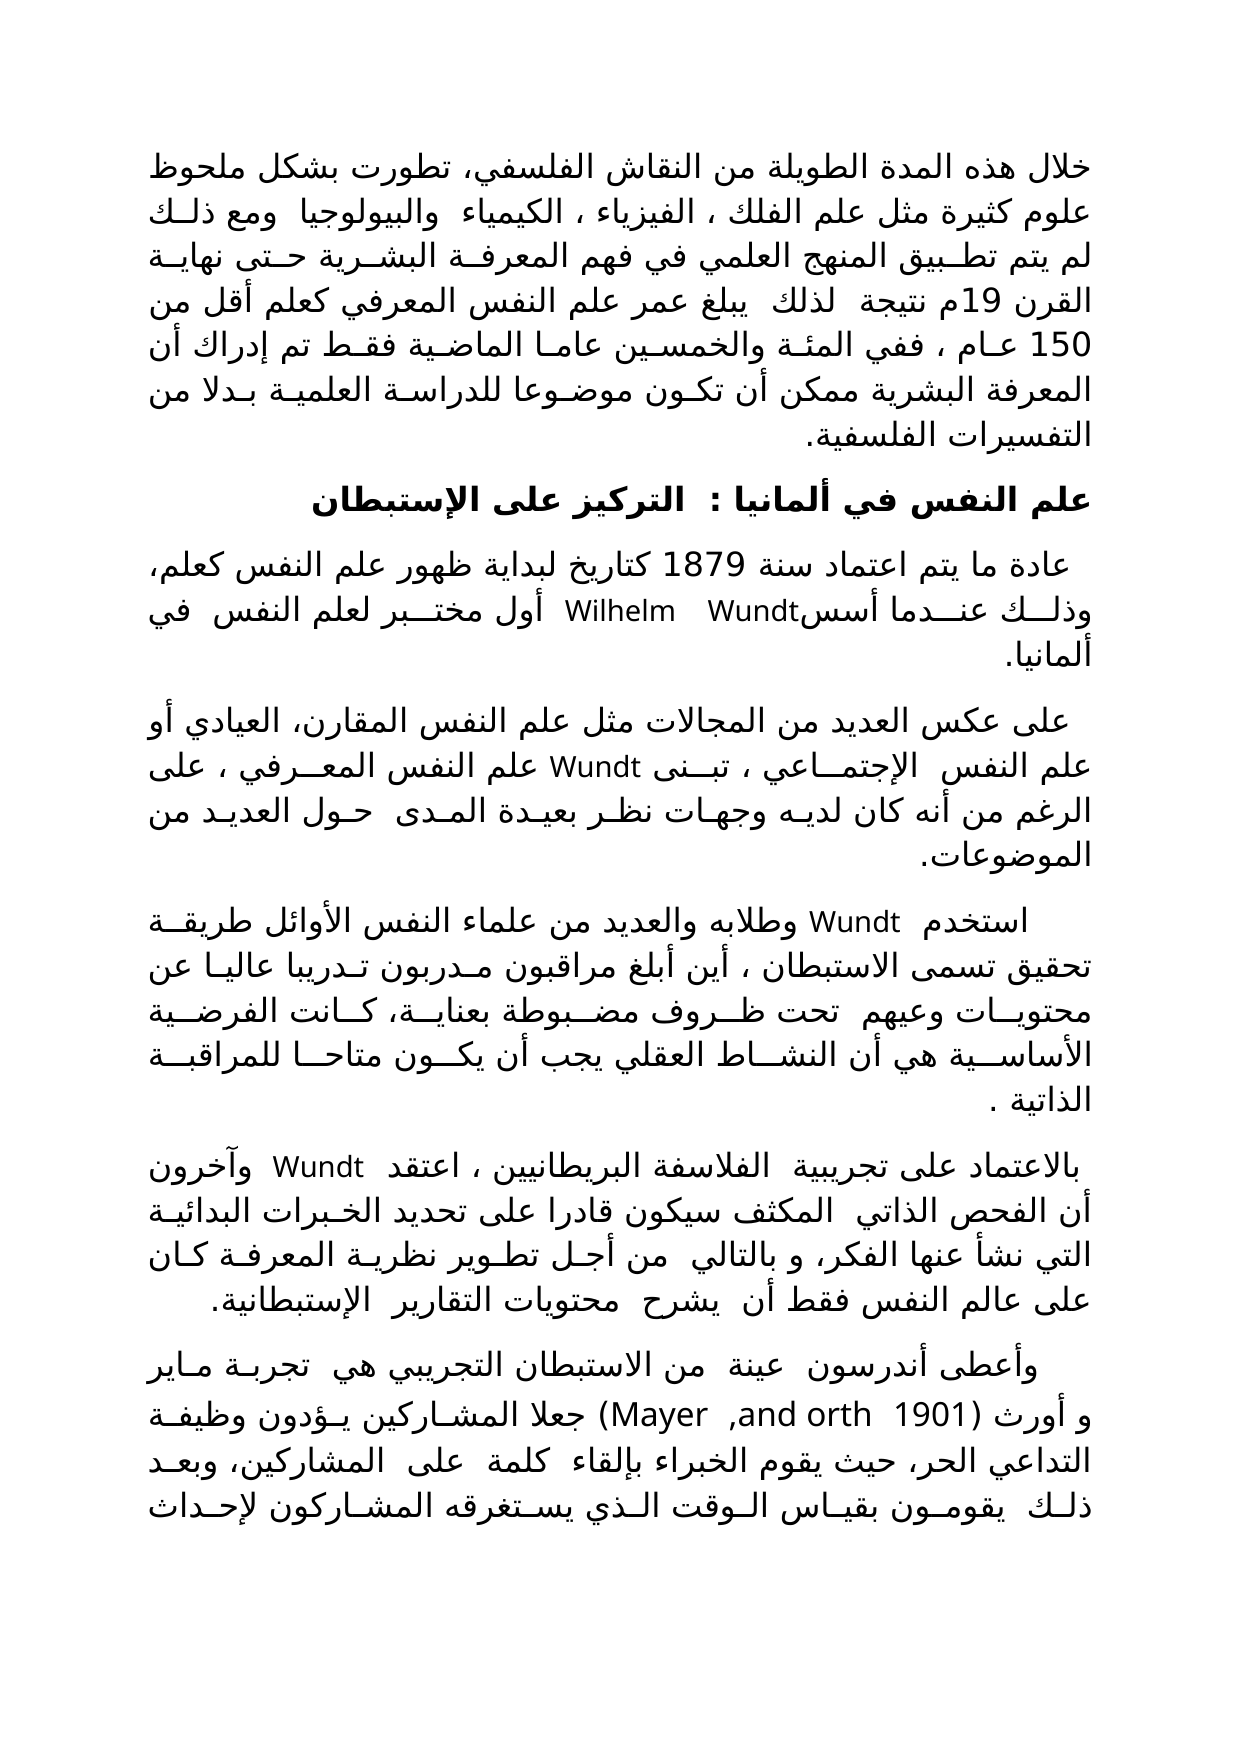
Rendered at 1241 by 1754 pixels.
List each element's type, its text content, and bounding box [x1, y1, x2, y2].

text على عكس العديد من المجالات مثل علم النفس المقارن، العيادي أو علم النفس الإجتماعي ، تبنى Wundt علم النفس المعرفي ، على الرغم من أنه كان لديه وجهات نظر بعيدة المدى حول العديد من الموضوعات. [148, 701, 1093, 875]
text استخدم Wundt وطلابه والعديد من علماء النفس الأوائل طريقة تحقيق تسمى الاستبطان ، أين أبلغ مراقبون مدربون تدريبا عاليا عن محتويات وعيهم تحت ظروف مضبوطة بعناية، كانت الفرضية الأساسية هي أن النشاط العقلي يجب أن يكون متاحا للمراقبة الذاتية . [148, 901, 1093, 1119]
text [148, 1346, 1093, 1525]
text خلال هذه المدة الطويلة من النقاش الفلسفي، تطورت بشكل ملحوظ علوم كثيرة مثل علم الفلك ، الفيزياء ، الكيمياء والبيولوجيا ومع ذلك لم يتم تطبيق المنهج العلمي في فهم المعرفة البشرية حتى نهاية القرن 19م نتيجة لذلك يبلغ عمر علم النفس المعرفي كعلم أقل من 150 عام ، ففي المئة والخمسين عاما الماضية فقط تم إدراك أن المعرفة البشرية ممكن أن تكون موضوعا للدراسة العلمية بدلا من التفسيرات الفلسفية. [148, 148, 1093, 454]
text علم النفس في ألمانيا : التركيز على الإستبطان [148, 481, 1093, 519]
text عادة ما يتم اعتماد سنة 1879 كتاريخ لبداية ظهور علم النفس كعلم، وذلك عندما أسسWilhelm Wundt أول مختبر لعلم النفس في ألمانيا. [148, 546, 1093, 675]
text بالاعتماد على تجريبية الفلاسفة البريطانيين ، اعتقد Wundt وآخرون أن الفحص الذاتي المكثف سيكون قادرا على تحديد الخبرات البدائية التي نشأ عنها الفكر، و بالتالي من أجل تطوير نظرية المعرفة كان على عالم النفس فقط أن يشرح محتويات التقارير الإستبطانية. [148, 1146, 1093, 1319]
